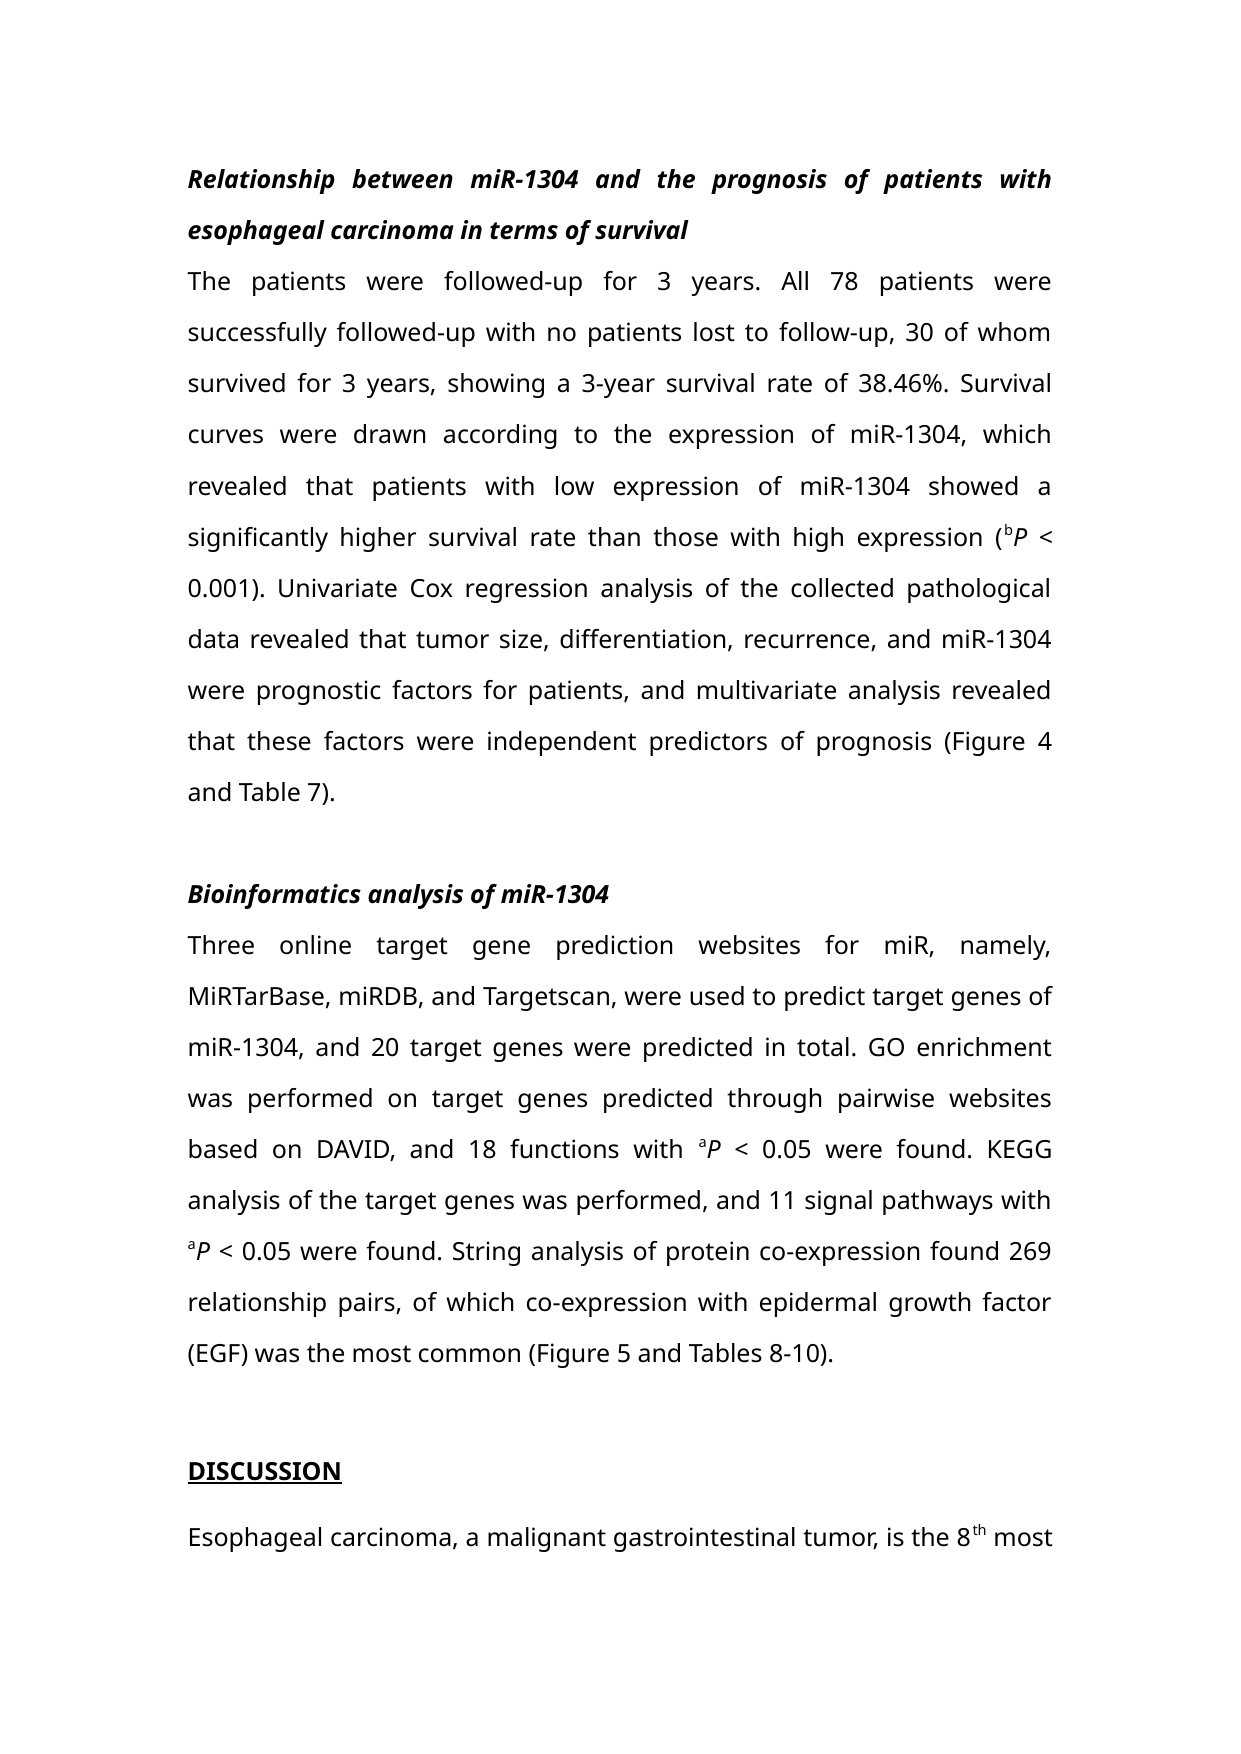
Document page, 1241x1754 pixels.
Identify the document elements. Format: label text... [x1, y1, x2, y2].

text The patients were followed-up for 3 years. All 78 patients were successfully followed-up with no patients lost to follow-up, 30 of whom survived for 3 years, showing a 3-year survival rate of 38.46%. Survival curves were drawn according to the expression of miR-1304, which revealed that patients with low expression of miR-1304 showed a significantly higher survival rate than those with high expression (bP < 0.001). Univariate Cox regression analysis of the collected pathological data revealed that tumor size, differentiation, recurrence, and miR-1304 were prognostic factors for patients, and multivariate analysis revealed that these factors were independent predictors of prognosis (Figure 4 and Table 7). [187, 264, 1053, 808]
text Bioinformatics analysis of miR-1304 [187, 877, 1053, 911]
text DISCUSSION [187, 1438, 1053, 1503]
text Relationship between miR-1304 and the prognosis of patients with esophageal carcinoma in terms of survival [187, 162, 1053, 247]
text Three online target gene prediction websites for miR, namely, MiRTarBase, miRDB, and Targetscan, were used to predict target genes of miR-1304, and 20 target genes were predicted in total. GO enrichment was performed on target genes predicted through pairwise websites based on DAVID, and 18 functions with aP < 0.05 were found. KEGG analysis of the target genes was performed, and 11 signal pathways with aP < 0.05 were found. String analysis of protein co-expression found 269 relationship pairs, of which co-expression with epidermal growth factor (EGF) was the most common (Figure 5 and Tables 8-10). [187, 928, 1053, 1370]
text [187, 1520, 1053, 1554]
